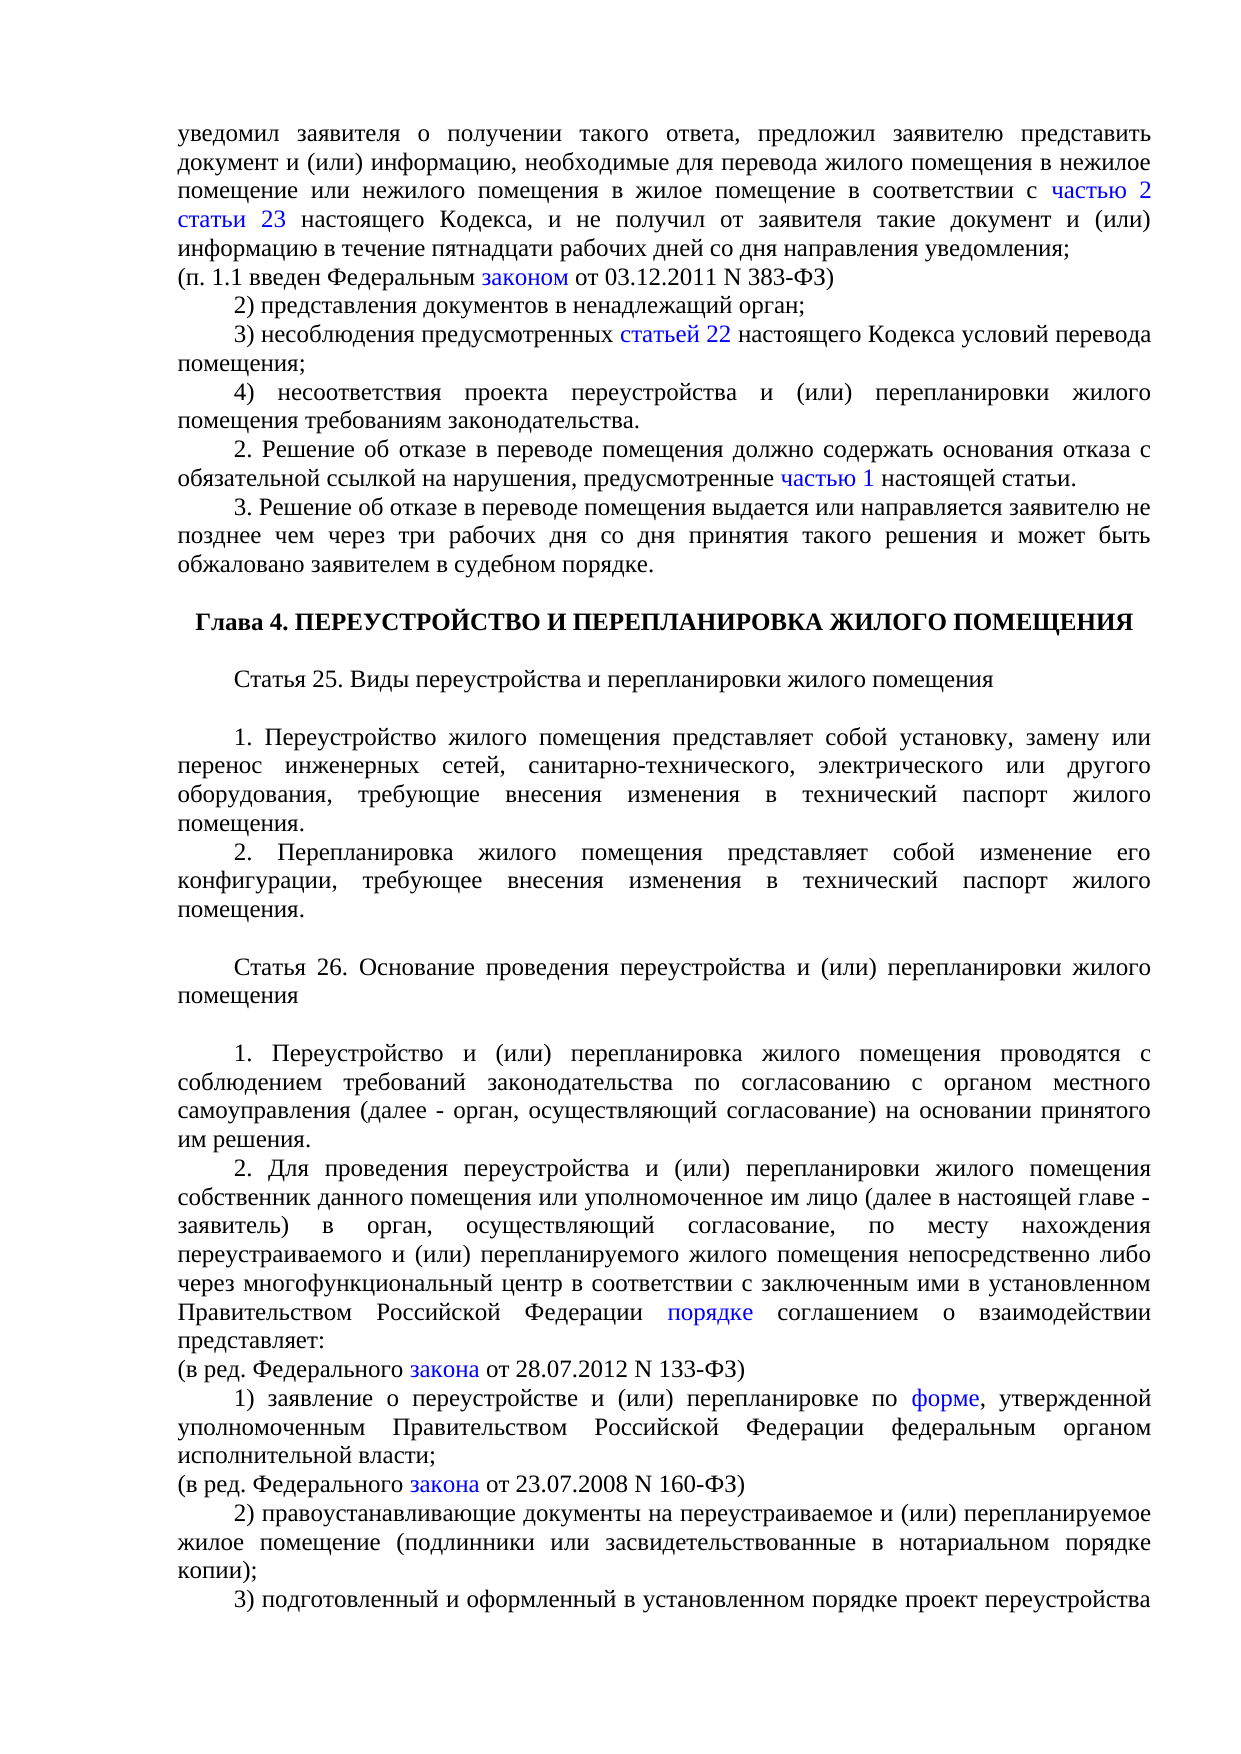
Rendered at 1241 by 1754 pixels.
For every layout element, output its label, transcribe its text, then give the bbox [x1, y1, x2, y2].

text Глава 4. ПЕРЕУСТРОЙСТВО И ПЕРЕПЛАНИРОВКА ЖИЛОГО ПОМЕЩЕНИЯ [177, 607, 1152, 636]
text 2. Для проведения переустройства и (или) перепланировки жилого помещения собственник данного помещения или уполномоченное им лицо (далее в настоящей главе - заявитель) в орган, осуществляющий согласование, по месту нахождения переустраиваемого и (или) перепланируемого жилого помещения непосредственно либо через многофункциональный центр в соответствии с заключенным ими в установленном Правительством Российской Федерации порядке соглашением о взаимодействии представляет: [177, 1153, 1152, 1354]
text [177, 118, 1152, 262]
text 2) правоустанавливающие документы на переустраиваемое и (или) перепланируемое жилое помещение (подлинники или засвидетельствованные в нотариальном порядке копии); [177, 1498, 1152, 1584]
text 1. Переустройство жилого помещения представляет собой установку, замену или перенос инженерных сетей, санитарно-технического, электрического или другого оборудования, требующие внесения изменения в технический паспорт жилого помещения. [177, 722, 1152, 837]
text Статья 26. Основание проведения переустройства и (или) перепланировки жилого помещения [177, 952, 1152, 1009]
text Статья 25. Виды переустройства и перепланировки жилого помещения [177, 664, 1152, 693]
text 2) представления документов в ненадлежащий орган; [177, 291, 1152, 319]
text (в ред. Федерального закона от 28.07.2012 N 133-ФЗ) [177, 1354, 1152, 1383]
text 2. Решение об отказе в переводе помещения должно содержать основания отказа с обязательной ссылкой на нарушения, предусмотренные частью 1 настоящей статьи. [177, 434, 1152, 492]
text (п. 1.1 введен Федеральным законом от 03.12.2011 N 383-ФЗ) [177, 262, 1152, 291]
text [177, 1584, 1152, 1613]
text 3. Решение об отказе в переводе помещения выдается или направляется заявителю не позднее чем через три рабочих дня со дня принятия такого решения и может быть обжаловано заявителем в судебном порядке. [177, 492, 1152, 578]
text 1. Переустройство и (или) перепланировка жилого помещения проводятся с соблюдением требований законодательства по согласованию с органом местного самоуправления (далее - орган, осуществляющий согласование) на основании принятого им решения. [177, 1038, 1152, 1153]
text 2. Перепланировка жилого помещения представляет собой изменение его конфигурации, требующее внесения изменения в технический паспорт жилого помещения. [177, 837, 1152, 923]
text 4) несоответствия проекта переустройства и (или) перепланировки жилого помещения требованиям законодательства. [177, 377, 1152, 434]
text 1) заявление о переустройстве и (или) перепланировке по форме, утвержденной уполномоченным Правительством Российской Федерации федеральным органом исполнительной власти; [177, 1383, 1152, 1469]
text 3) несоблюдения предусмотренных статьей 22 настоящего Кодекса условий перевода помещения; [177, 319, 1152, 377]
text (в ред. Федерального закона от 23.07.2008 N 160-ФЗ) [177, 1469, 1152, 1498]
